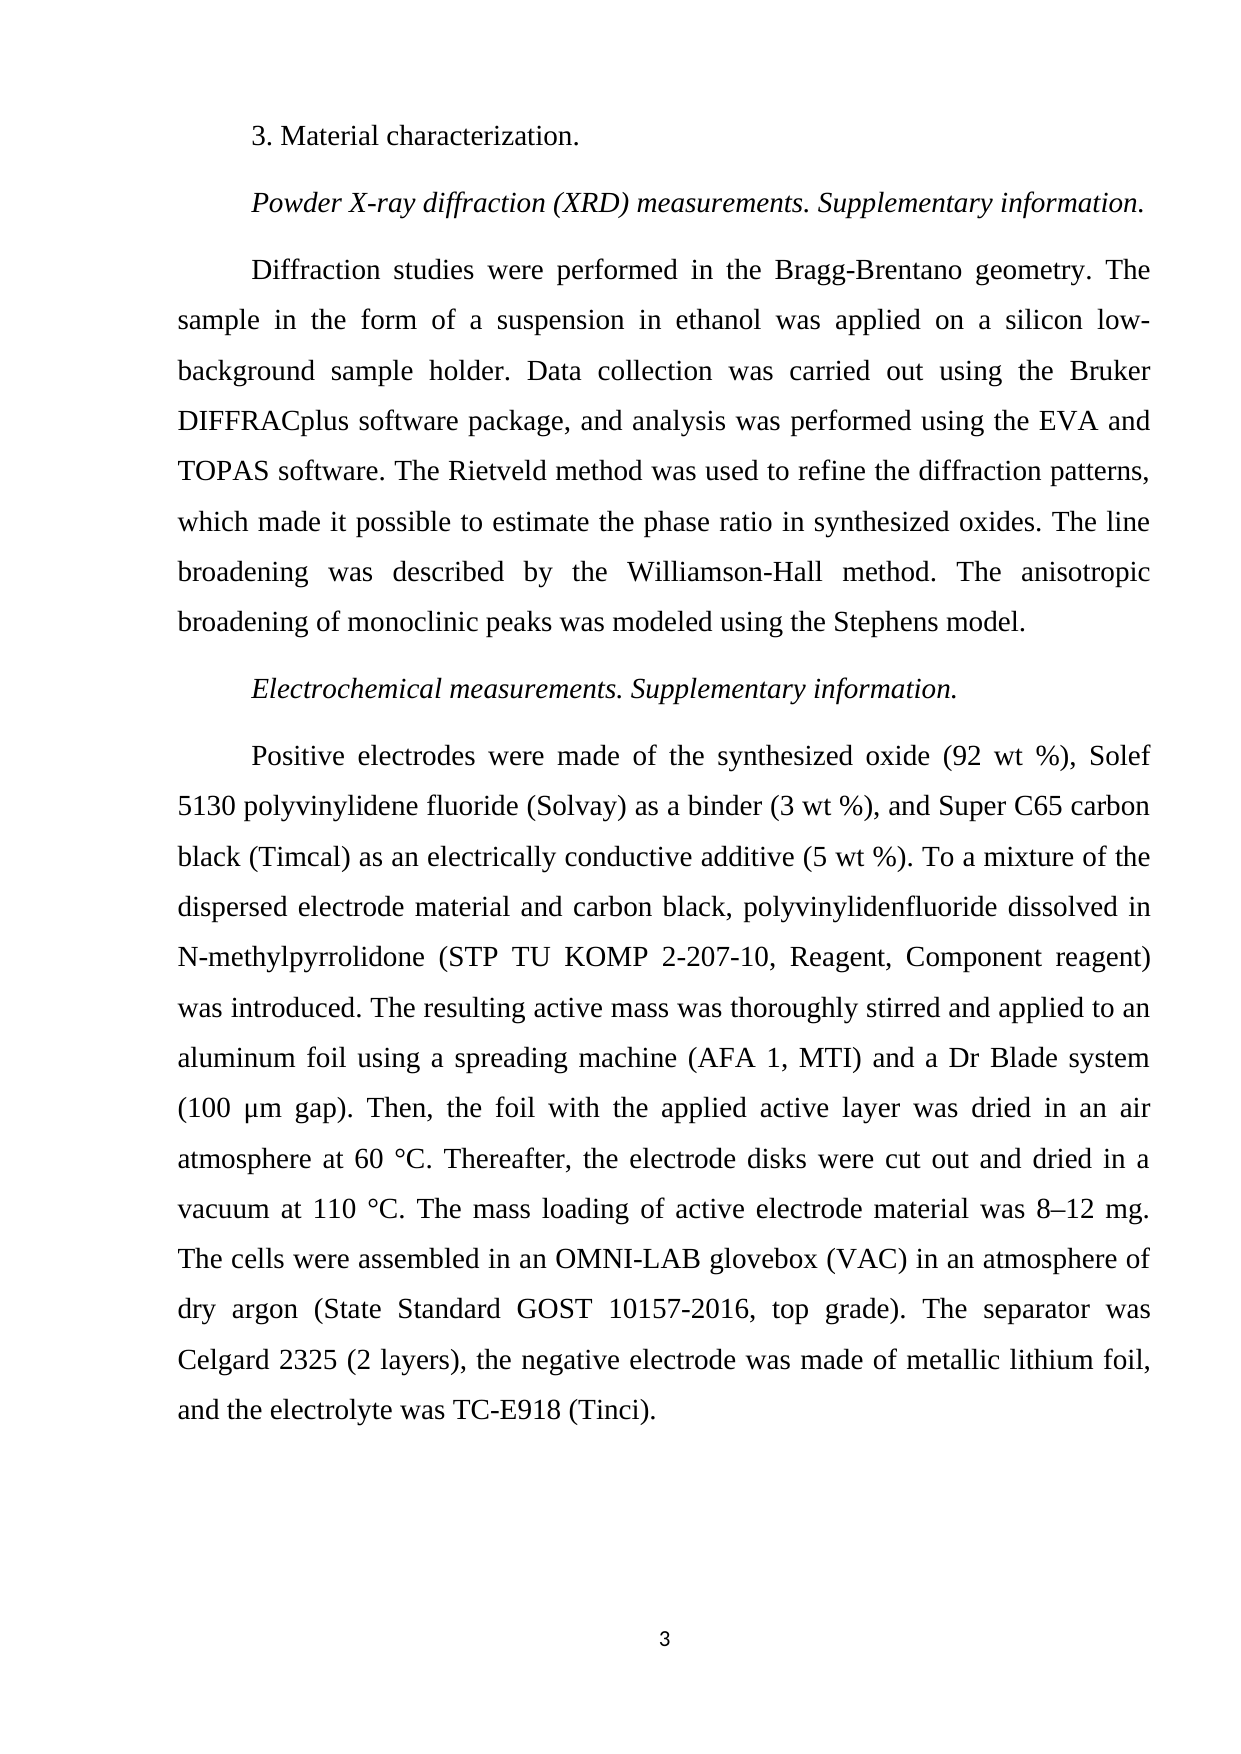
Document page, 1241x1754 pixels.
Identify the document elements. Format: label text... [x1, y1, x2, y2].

text 3. Material characterization. [177, 118, 1152, 152]
text Electrochemical measurements. Supplementary information. [177, 671, 1152, 705]
text Diffraction studies were performed in the Bragg-Brentano geometry. The sample in the form of a suspension in ethanol was applied on a silicon low-background sample holder. Data collection was carried out using the Bruker DIFFRACplus software package, and analysis was performed using the EVA and TOPAS software. The Rietveld method was used to refine the diffraction patterns, which made it possible to estimate the phase ratio in synthesized oxides. The line broadening was described by the Williamson-Hall method. The anisotropic broadening of monoclinic peaks was modeled using the Stephens model. [177, 252, 1152, 638]
text Powder X-ray diffraction (XRD) measurements. Supplementary information. [177, 185, 1152, 219]
text Positive electrodes were made of the synthesized oxide (92 wt %), Solef 5130 polyvinylidene fluoride (Solvay) as a binder (3 wt %), and Super C65 carbon black (Timcal) as an electrically conductive additive (5 wt %). To a mixture of the dispersed electrode material and carbon black, polyvinylidenfluoride dissolved in N-methylpyrrolidone (STP TU KOMP 2-207-10, Reagent, Component reagent) was introduced. The resulting active mass was thoroughly stirred and applied to an aluminum foil using a spreading machine (AFA 1, MTI) and a Dr Blade system (100 μm gap). Then, the foil with the applied active layer was dried in an air atmosphere at 60 °C. Thereafter, the electrode disks were cut out and dried in a vacuum at 110 °C. The mass loading of active electrode material was 8–12 mg. The cells were assembled in an OMNI-LAB glovebox (VAC) in an atmosphere of dry argon (State Standard GOST 10157-2016, top grade). The separator was Celgard 2325 (2 layers), the negative electrode was made of metallic lithium foil, and the electrolyte was TC-E918 (Tinci). [177, 738, 1152, 1426]
